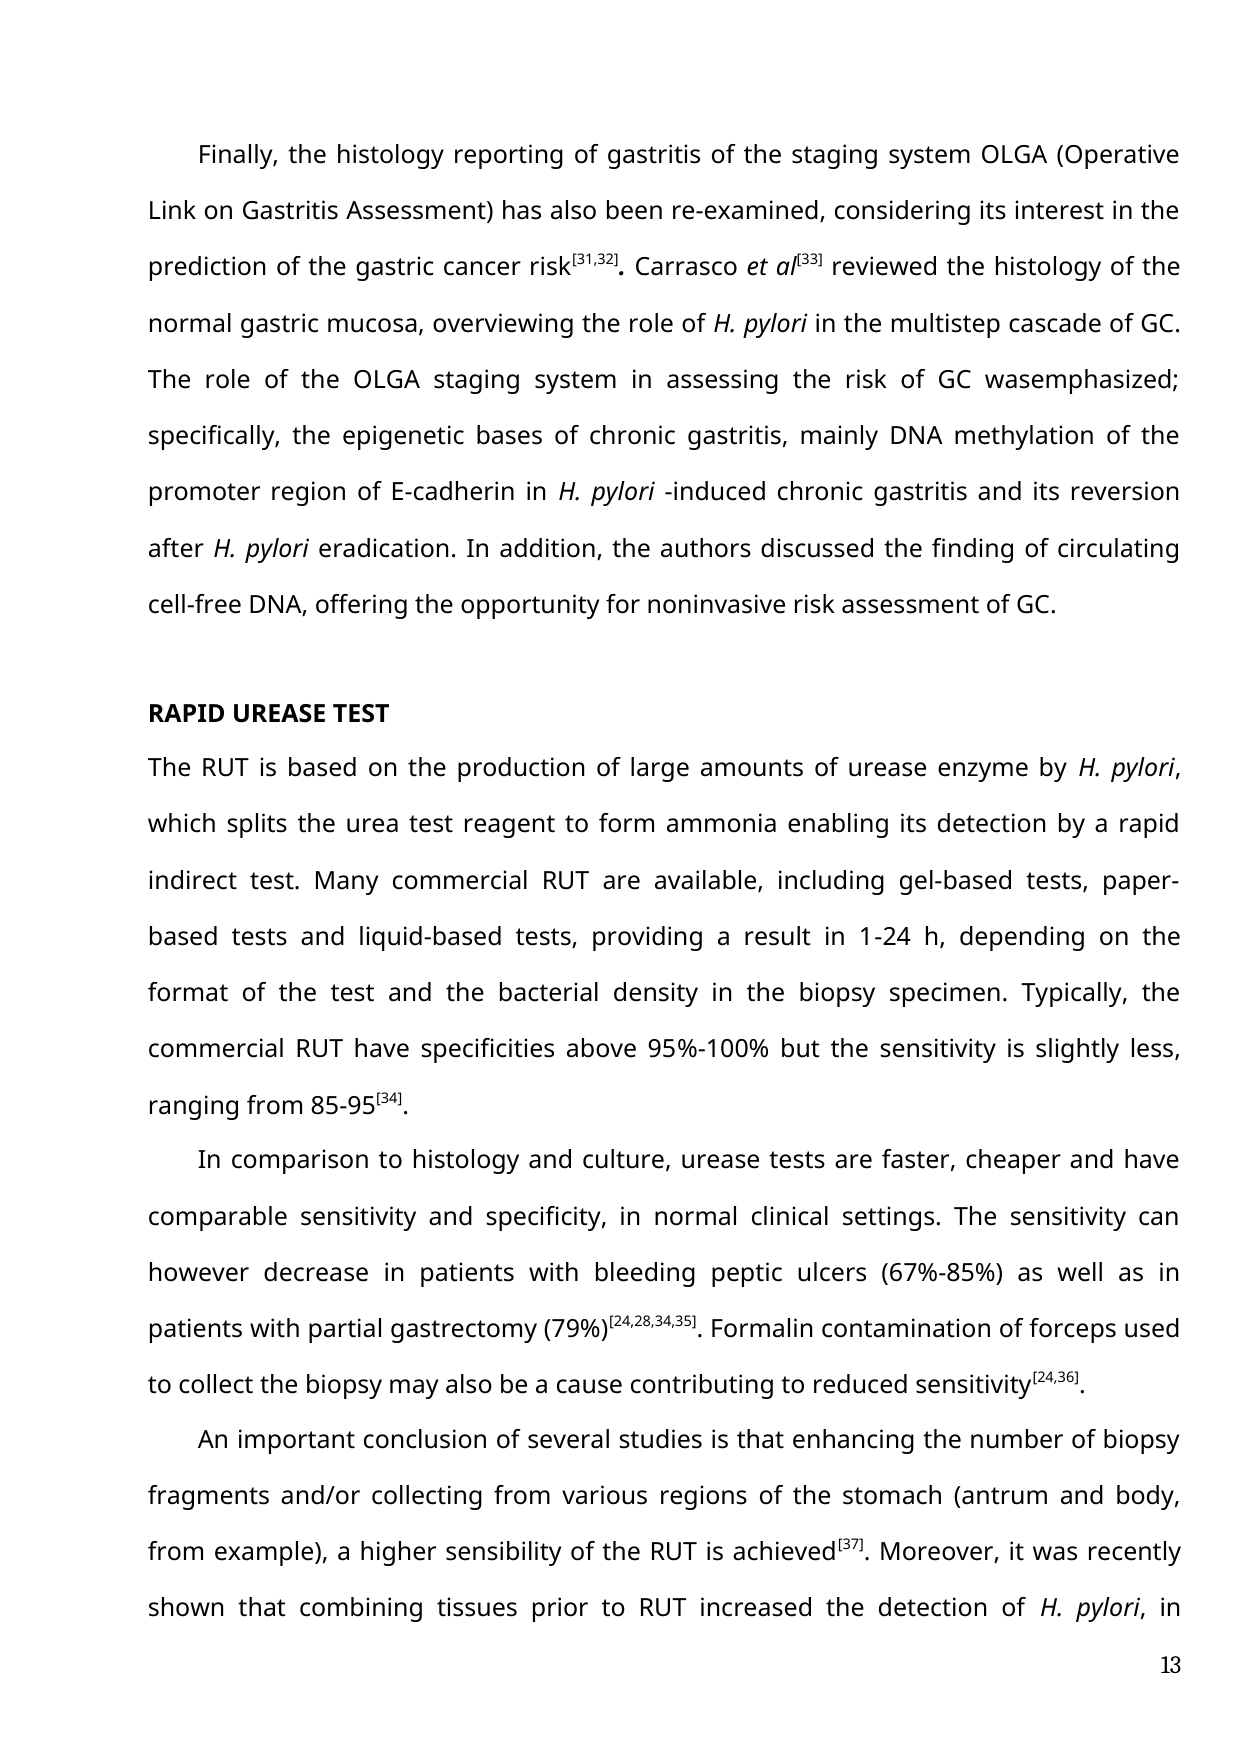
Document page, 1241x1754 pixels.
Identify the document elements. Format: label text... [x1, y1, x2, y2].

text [148, 1420, 1181, 1626]
text The RUT is based on the production of large amounts of urease enzyme by H. pylori, which splits the urea test reagent to form ammonia enabling its detection by a rapid indirect test. Many commercial RUT are available, including gel-based tests, paper-based tests and liquid-based tests, providing a result in 1-24 h, depending on the format of the test and the bacterial density in the biopsy specimen. Typically, the commercial RUT have specificities above 95%-100% but the sensitivity is slightly less, ranging from 85-95[34]. [148, 748, 1181, 1123]
text In comparison to histology and culture, urease tests are faster, cheaper and have comparable sensitivity and specificity, in normal clinical settings. The sensitivity can however decrease in patients with bleeding peptic ulcers (67%-85%) as well as in patients with partial gastrectomy (79%)[24,28,34,35]. Formalin contamination of forceps used to collect the biopsy may also be a cause contributing to reduced sensitivity[24,36]. [148, 1140, 1181, 1403]
text Rapid Urease Test [148, 694, 1181, 731]
text Finally, the histology reporting of gastritis of the staging system OLGA (Operative Link on Gastritis Assessment) has also been re-examined, considering its interest in the prediction of the gastric cancer risk[31,32]. Carrasco et al[33] reviewed the histology of the normal gastric mucosa, overviewing the role of H. pylori in the multistep cascade of GC. The role of the OLGA staging system in assessing the risk of GC wasemphasized; specifically, the epigenetic bases of chronic gastritis, mainly DNA methylation of the promoter region of E-cadherin in H. pylori -induced chronic gastritis and its reversion after H. pylori eradication. In addition, the authors discussed the finding of circulating cell-free DNA, offering the opportunity for noninvasive risk assessment of GC. [148, 135, 1181, 622]
